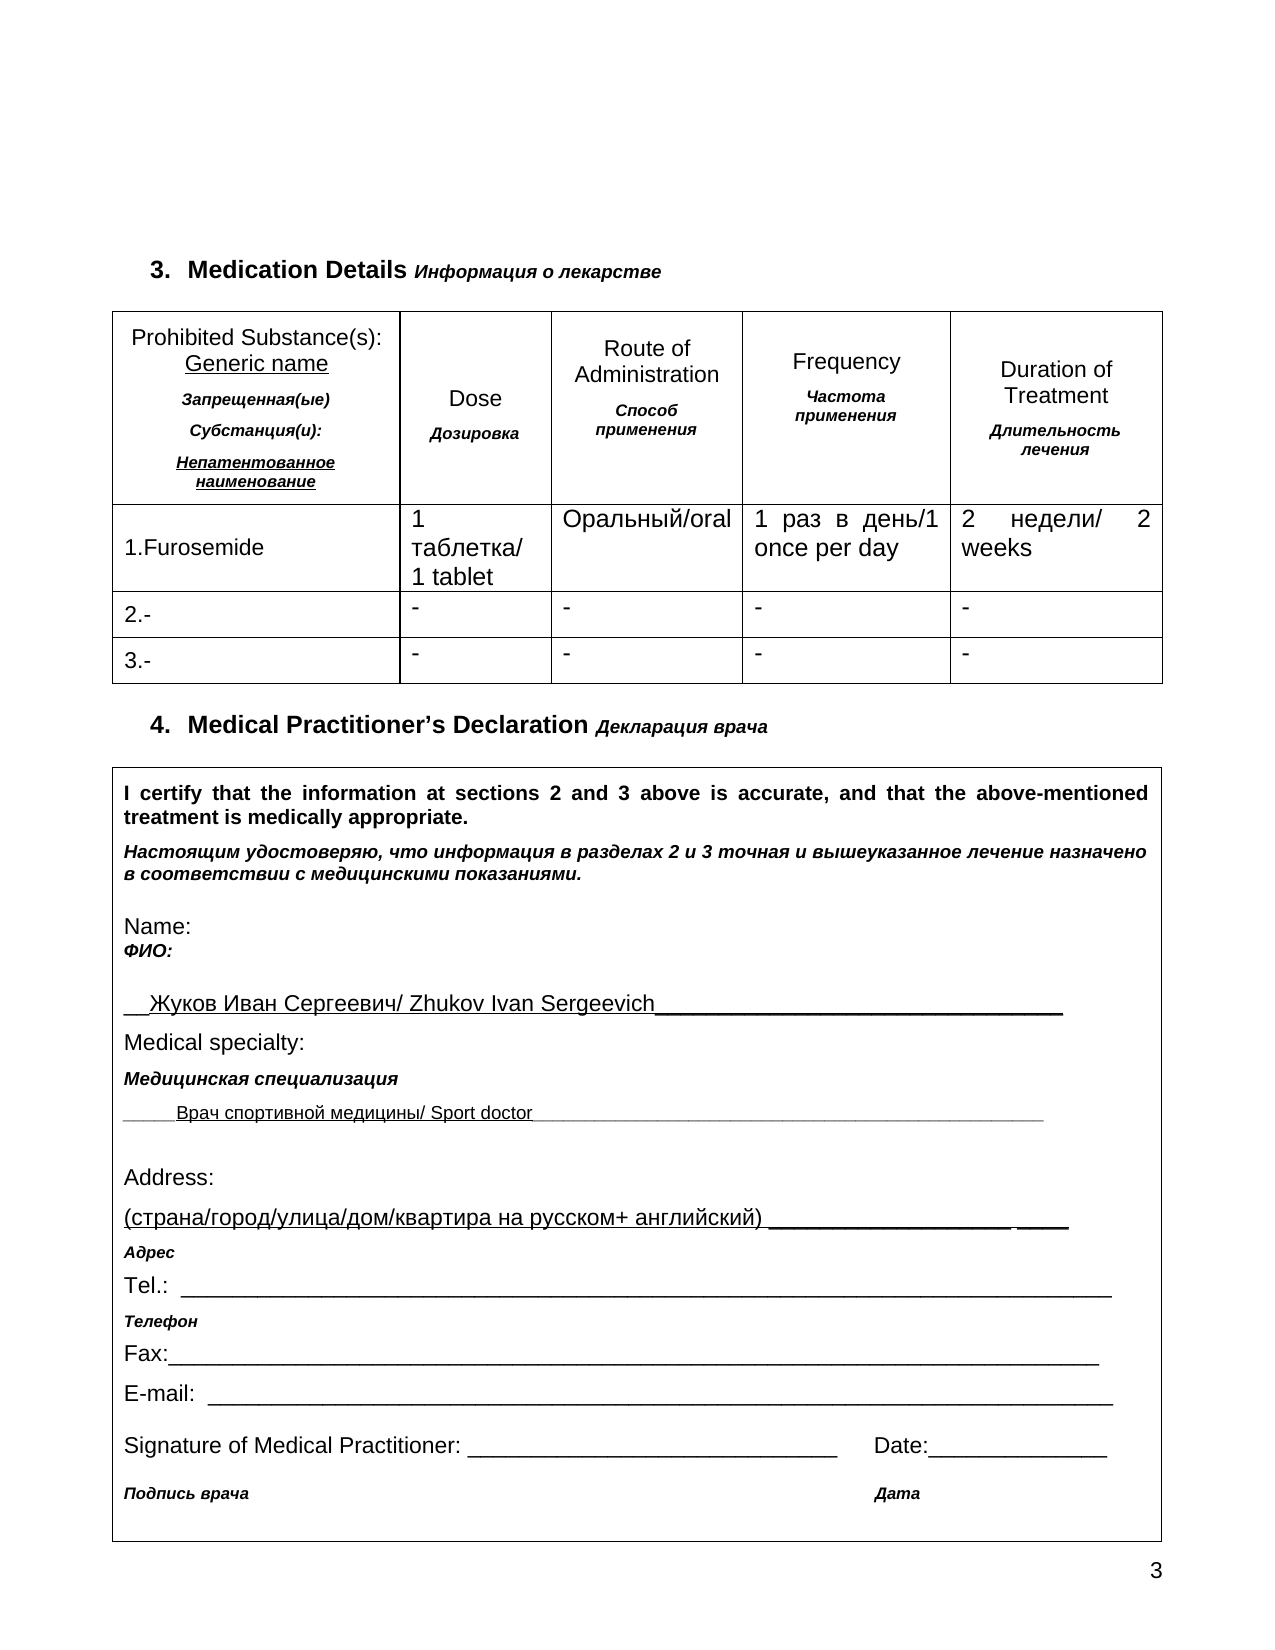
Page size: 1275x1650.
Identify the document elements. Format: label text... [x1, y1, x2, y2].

table_cell 1 таблетка/ 1 tablet [401, 505, 551, 591]
table_cell 1 раз в день/1 once per day [743, 505, 950, 591]
table_header I certify that the information at sections 2 and 3 above is accurate, and that the above-mentioned treatment is medically appropriate. Настоящим удостоверяю, что информация в разделах 2 и 3 точная и вышеуказанное лечение назначено в соответствии с медицинскими показаниями. Name: ФИО: __Жуков Иван Сергеевич/ Zhukov Ivan Sergeevich________________________________ Medical specialty: Медицинская специализация _____Врач спортивной медицины/ Sport doctor_________________________________________________ Address: (страна/город/улица/дом/квартира на русском+ английский) ___________________ ____ Адрес Tel.: _________________________________________________________________________ Телефон Fax:_________________________________________________________________________ E-mail: _______________________________________________________________________ Signature of Medical Practitioner: _____________________________ Date:______________ Подпись врача Дата [113, 768, 1161, 1541]
table_cell - [401, 592, 551, 637]
table_cell - [743, 638, 950, 682]
table_cell - [951, 638, 1162, 682]
list Medical Practitioner’s Declaration Декларация врача [150, 710, 1162, 738]
table_cell 3.- [113, 638, 399, 682]
table_header Duration of Treatment Длительность лечения [951, 312, 1162, 503]
table_cell Оральный/oral [552, 505, 742, 591]
table_cell - [552, 638, 742, 682]
table_header Dose Дозировка [401, 312, 551, 503]
table_cell 1.Furosemide [113, 505, 399, 591]
table_cell - [401, 638, 551, 682]
table_cell - [552, 592, 742, 637]
table_cell 2 недели/ 2 weeks [951, 505, 1162, 591]
table_header Route of Administration Способ применения [552, 312, 742, 503]
table_header Frequency Частота применения [743, 312, 950, 503]
table_cell - [743, 592, 950, 637]
table_cell - [951, 592, 1162, 637]
table_cell 2.- [113, 592, 399, 637]
list Medication Details Информация о лекарстве [150, 255, 1162, 284]
table_header Prohibited Substance(s): Generic name Запрещенная(ые) Субстанция(и): Непатентованное наименование [113, 312, 399, 503]
